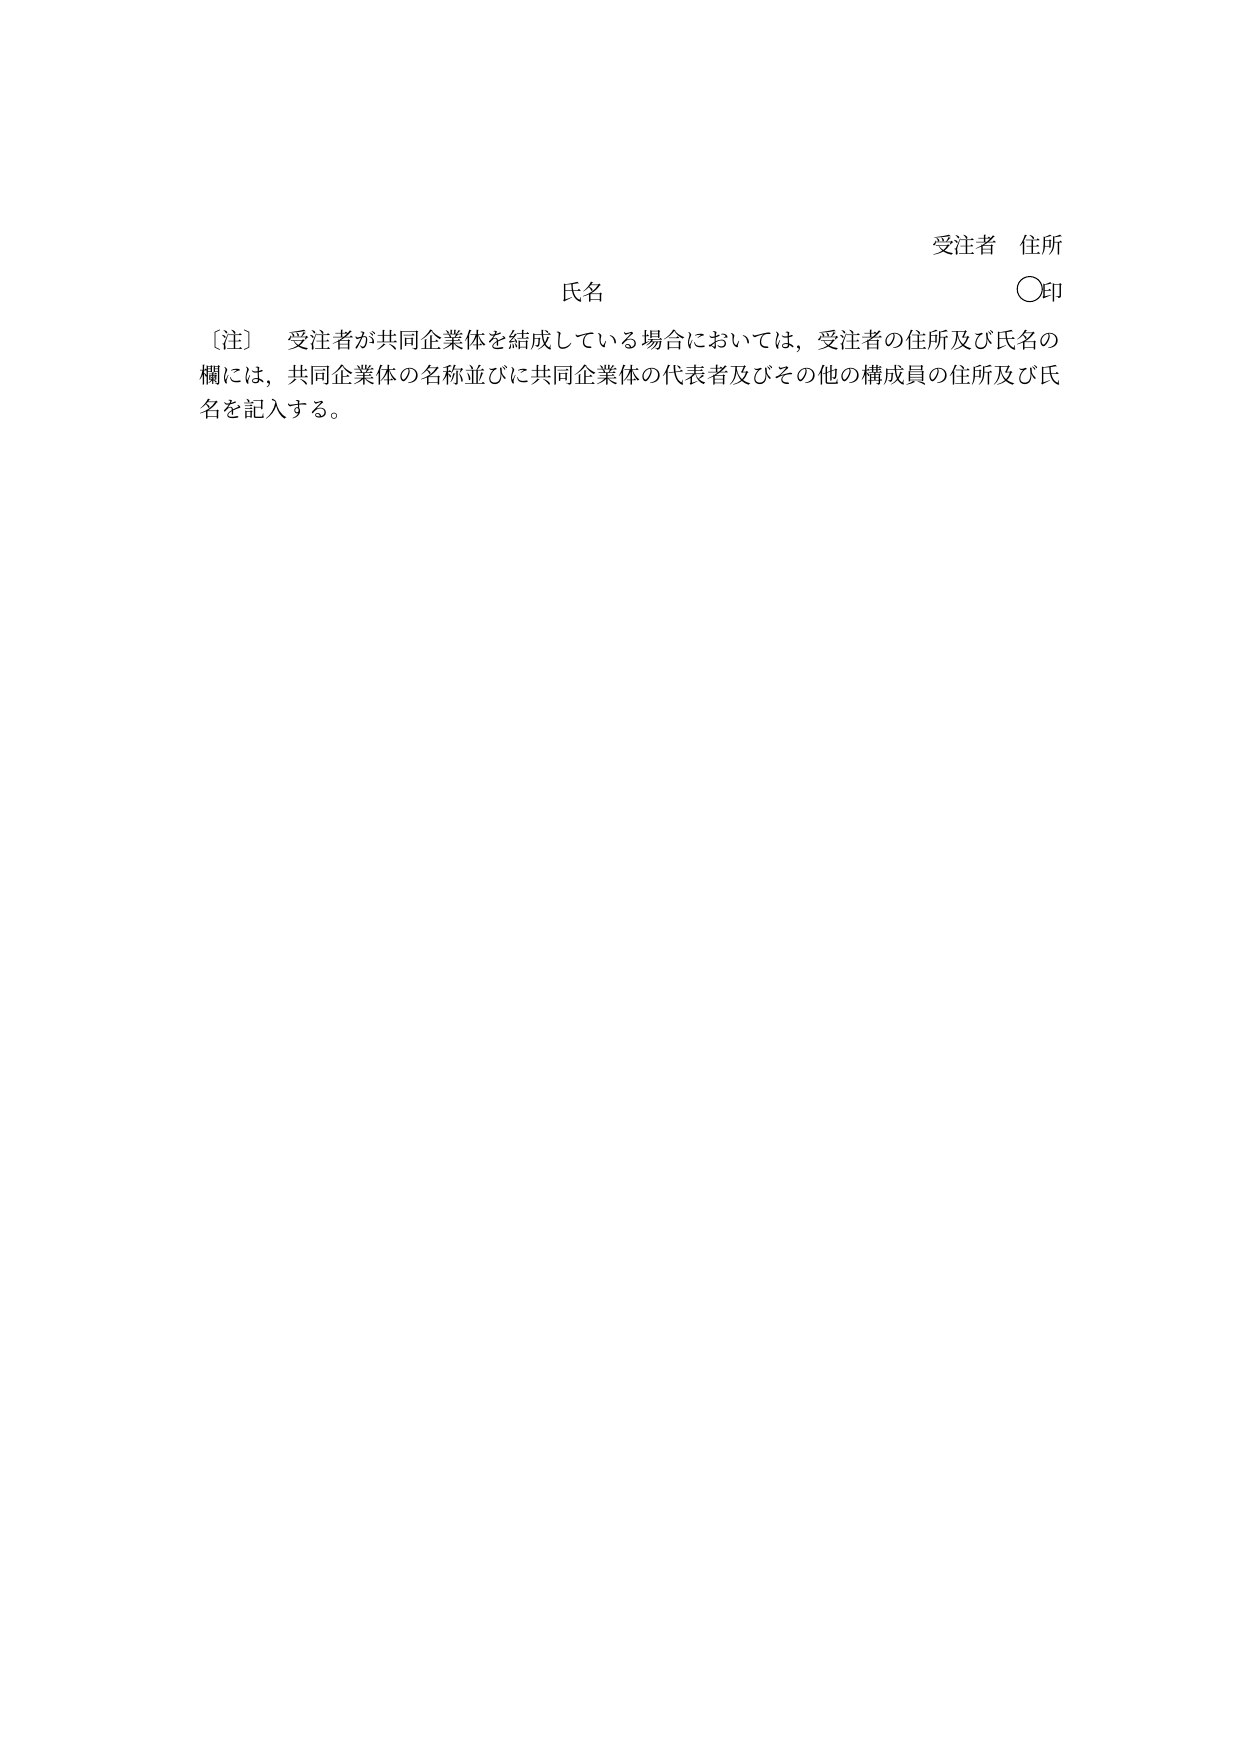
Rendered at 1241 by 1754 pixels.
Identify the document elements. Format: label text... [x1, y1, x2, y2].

text 受注者 住所 [177, 226, 1063, 261]
text 〔注〕 受注者が共同企業体を結成している場合においては，受注者の住所及び氏名の欄には，共同企業体の名称並びに共同企業体の代表者及びその他の構成員の住所及び氏名を記入する。 [177, 321, 1063, 426]
text 氏名 印 [177, 274, 1063, 309]
